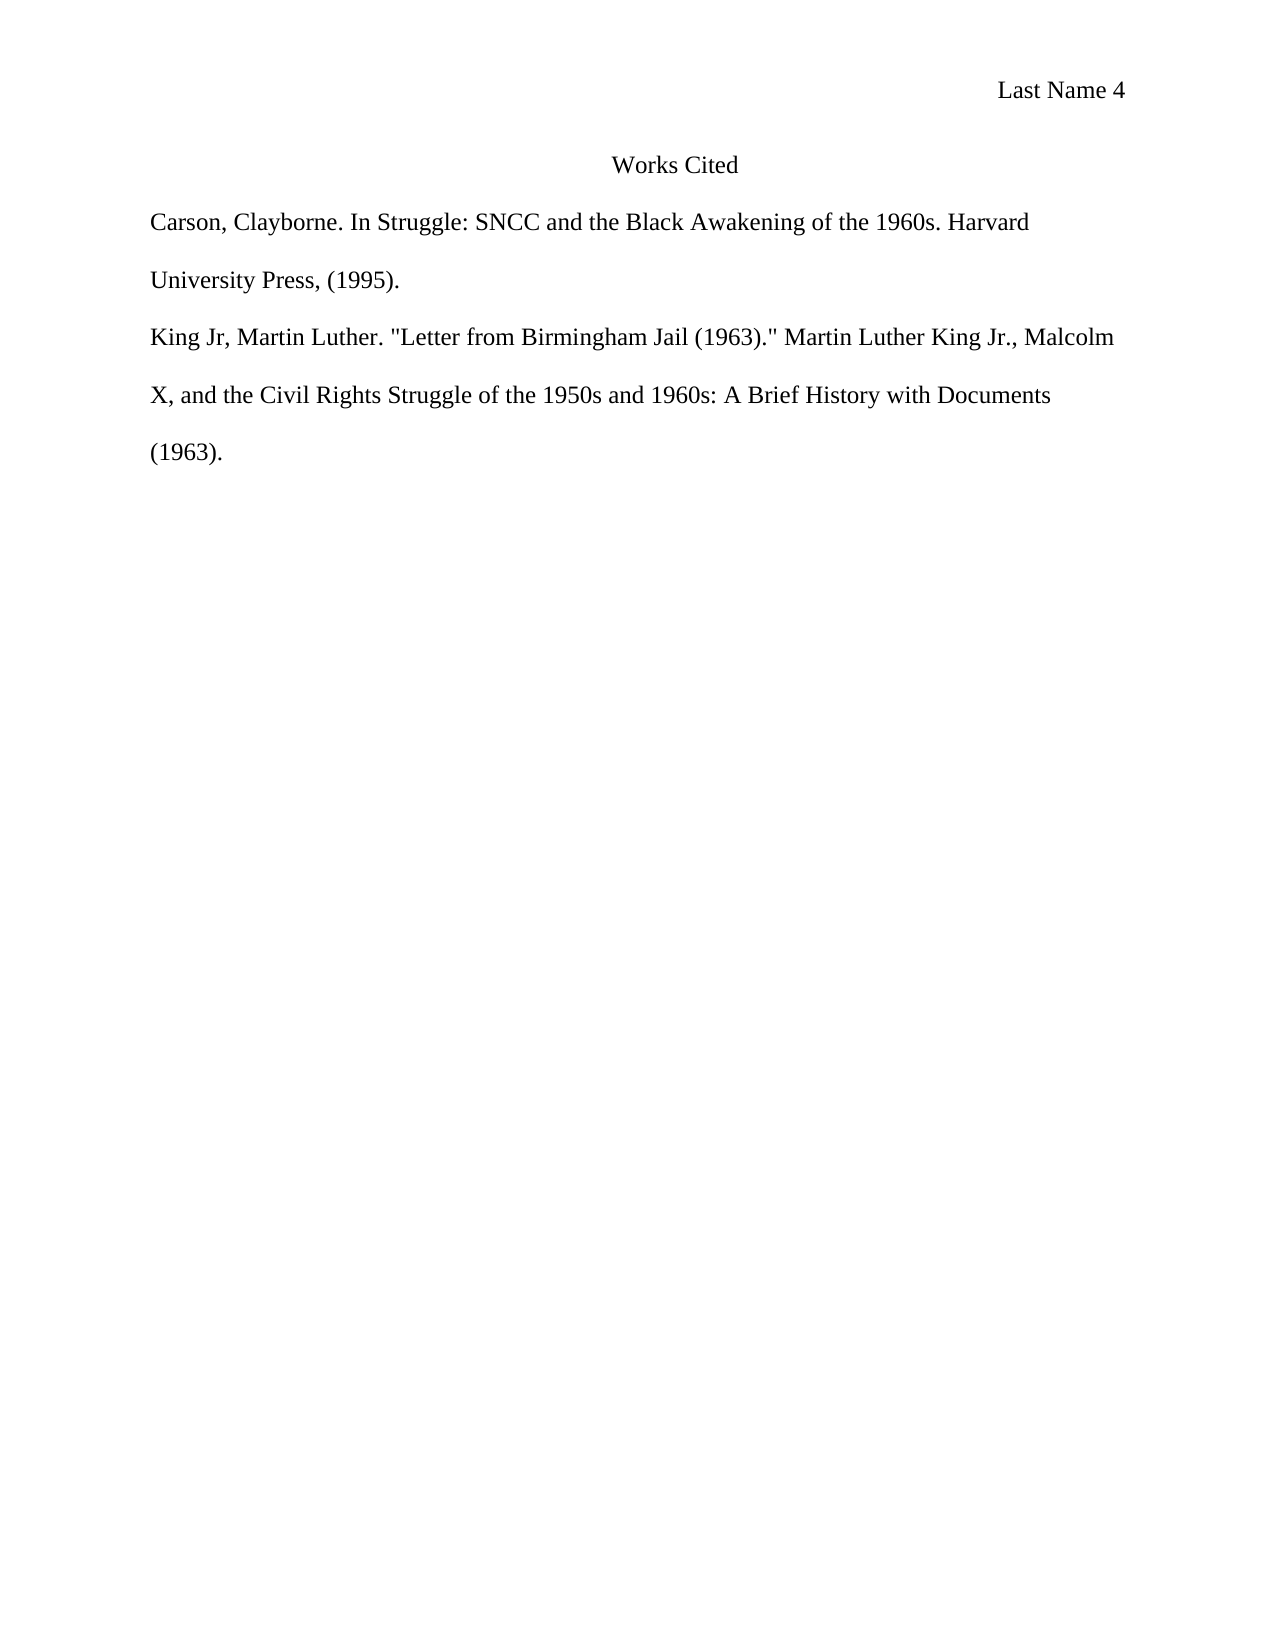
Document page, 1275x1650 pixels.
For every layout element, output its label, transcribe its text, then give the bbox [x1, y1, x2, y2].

text Carson, Clayborne. In Struggle: SNCC and the Black Awakening of the 1960s. Harvard University Press, (1995). [150, 207, 1125, 294]
text Works Cited [150, 150, 1125, 179]
text King Jr, Martin Luther. "Letter from Birmingham Jail (1963)." Martin Luther King Jr., Malcolm X, and the Civil Rights Struggle of the 1950s and 1960s: A Brief History with Documents (1963). [150, 322, 1125, 466]
